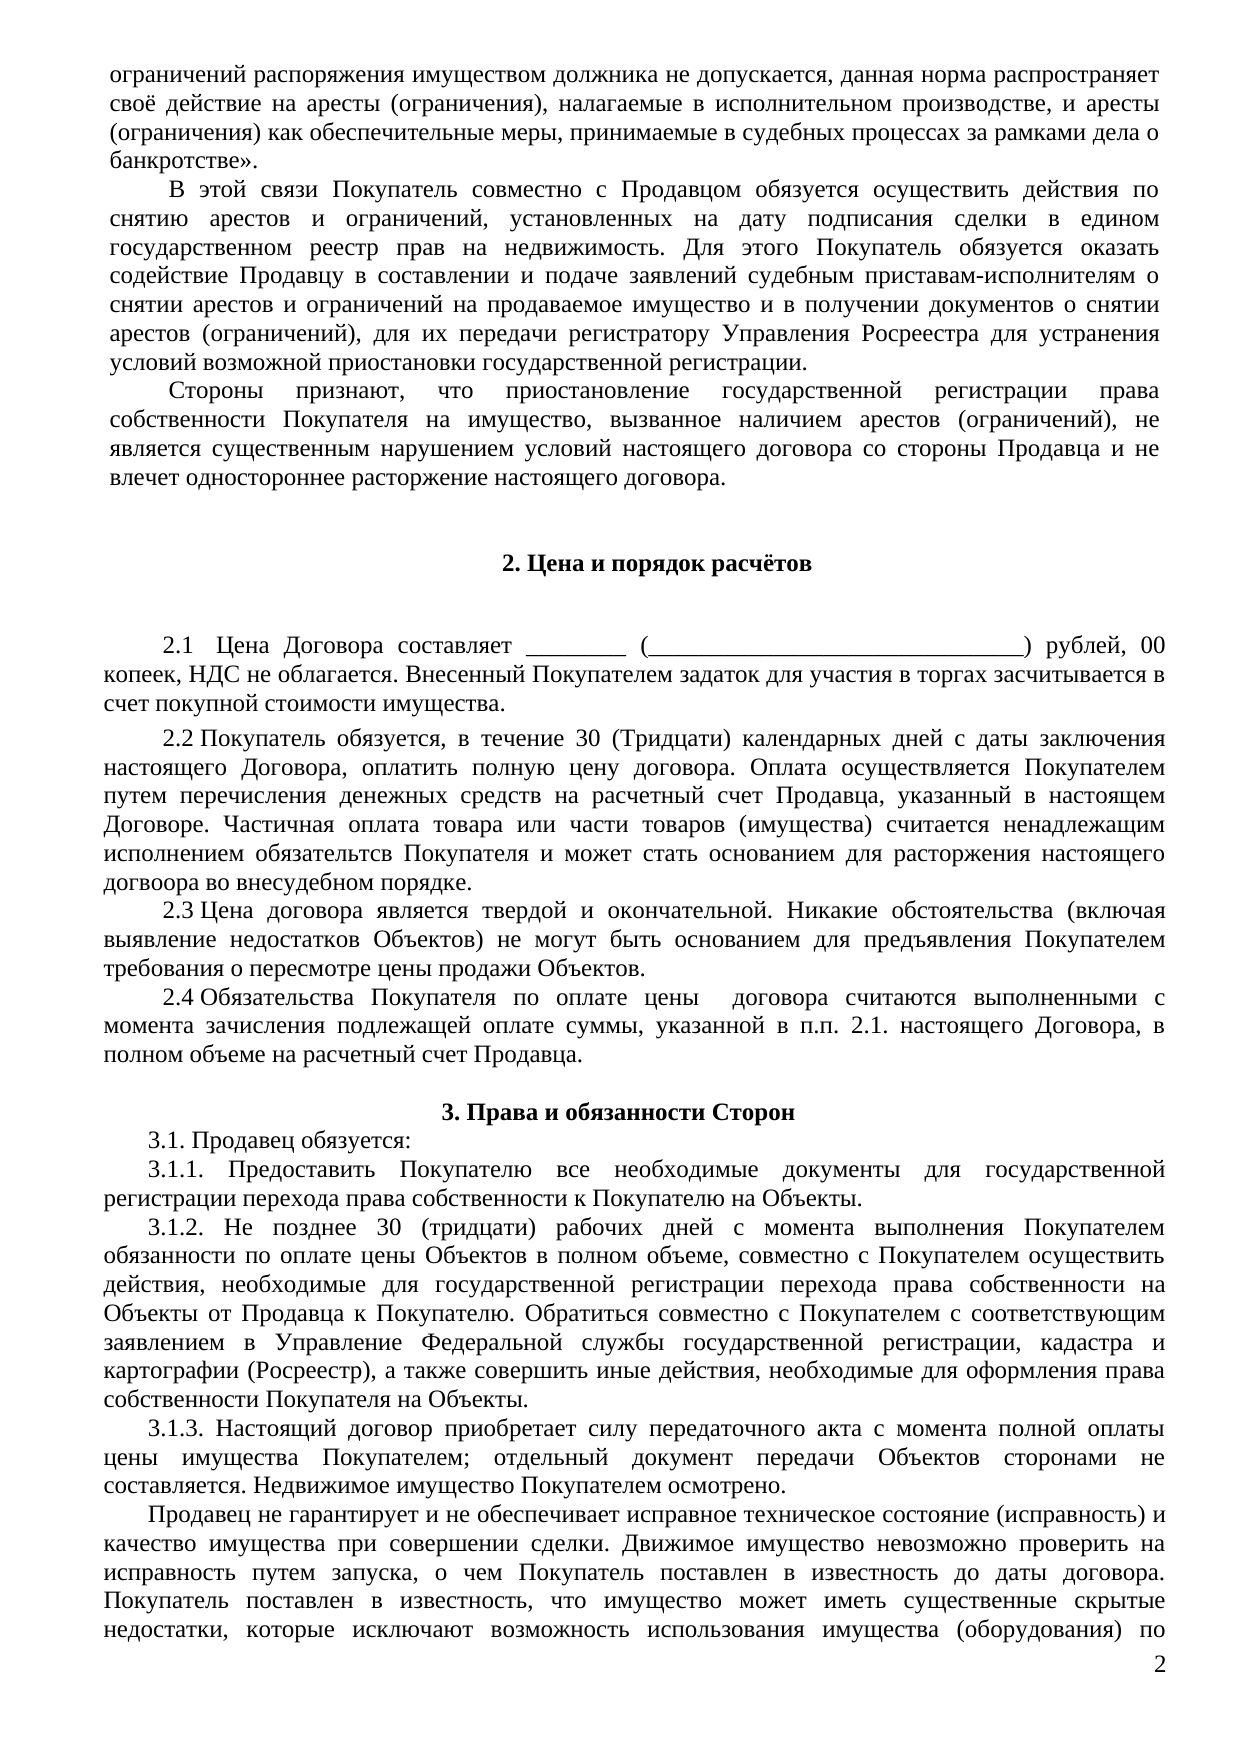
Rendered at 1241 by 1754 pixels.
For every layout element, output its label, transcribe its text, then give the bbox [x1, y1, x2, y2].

text В этой связи Покупатель совместно с Продавцом обязуется осуществить действия по снятию арестов и ограничений, установленных на дату подписания сделки в едином государственном реестр прав на недвижимость. Для этого Покупатель обязуется оказать содействие Продавцу в составлении и подаче заявлений судебным приставам-исполнителям о снятии арестов и ограничений на продаваемое имущество и в получении документов о снятии арестов (ограничений), для их передачи регистратору Управления Росреестра для устранения условий возможной приостановки государственной регистрации. [109, 174, 1160, 375]
text 3. Права и обязанности Сторон [103, 1097, 1166, 1125]
text Стороны признают, что приостановление государственной регистрации права собственности Покупателя на имущество, вызванное наличием арестов (ограничений), не является существенным нарушением условий настоящего договора со стороны Продавца и не влечет одностороннее расторжение настоящего договора. [109, 375, 1160, 490]
text 3.1.2. Не позднее 30 (тридцати) рабочих дней с момента выполнения Покупателем обязанности по оплате цены Объектов в полном объеме, совместно с Покупателем осуществить действия, необходимые для государственной регистрации перехода права собственности на Объекты от Продавца к Покупателю. Обратиться совместно с Покупателем с соответствующим заявлением в Управление Федеральной службы государственной регистрации, кадастра и картографии (Росреестр), а также совершить иные действия, необходимые для оформления права собственности Покупателя на Объекты. [103, 1212, 1166, 1413]
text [109, 59, 1160, 174]
subtitle Обязательства Покупателя по оплате цены договора считаются выполненными с момента зачисления подлежащей оплате суммы, указанной в п.п. 2.1. настоящего Договора, в полном объеме на расчетный счет Продавца. [103, 982, 1166, 1068]
text 3.1.3. Настоящий договор приобретает силу передаточного акта с момента полной оплаты цены имущества Покупателем; отдельный документ передачи Объектов сторонами не составляется. Недвижимое имущество Покупателем осмотрено. [103, 1413, 1166, 1499]
subtitle Цена Договора составляет ________ (______________________________) рублей, 00 копеек, НДС не облагается. Внесенный Покупателем задаток для участия в торгах засчитывается в счет покупной стоимости имущества. [103, 630, 1166, 717]
text 3.1.1. Предоставить Покупателю все необходимые документы для государственной регистрации перехода права собственности к Покупателю на Объекты. [103, 1154, 1166, 1212]
subtitle Цена договора является твердой и окончательной. Никакие обстоятельства (включая выявление недостатков Объектов) не могут быть основанием для предъявления Покупателем требования о пересмотре цены продажи Объектов. [103, 895, 1166, 982]
text 2. Цена и порядок расчётов [103, 548, 1166, 577]
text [103, 1499, 1166, 1643]
text 3.1. Продавец обязуется: [103, 1125, 1166, 1154]
subtitle Покупатель обязуется, в течение 30 (Тридцати) календарных дней с даты заключения настоящего Договора, оплатить полную цену договора. Оплата осуществляется Покупателем путем перечисления денежных средств на расчетный счет Продавца, указанный в настоящем Договоре. Частичная оплата товара или части товаров (имущества) считается ненадлежащим исполнением обязательтсв Покупателя и может стать основанием для расторжения настоящего догвоора во внесудебном порядке. [103, 723, 1166, 895]
